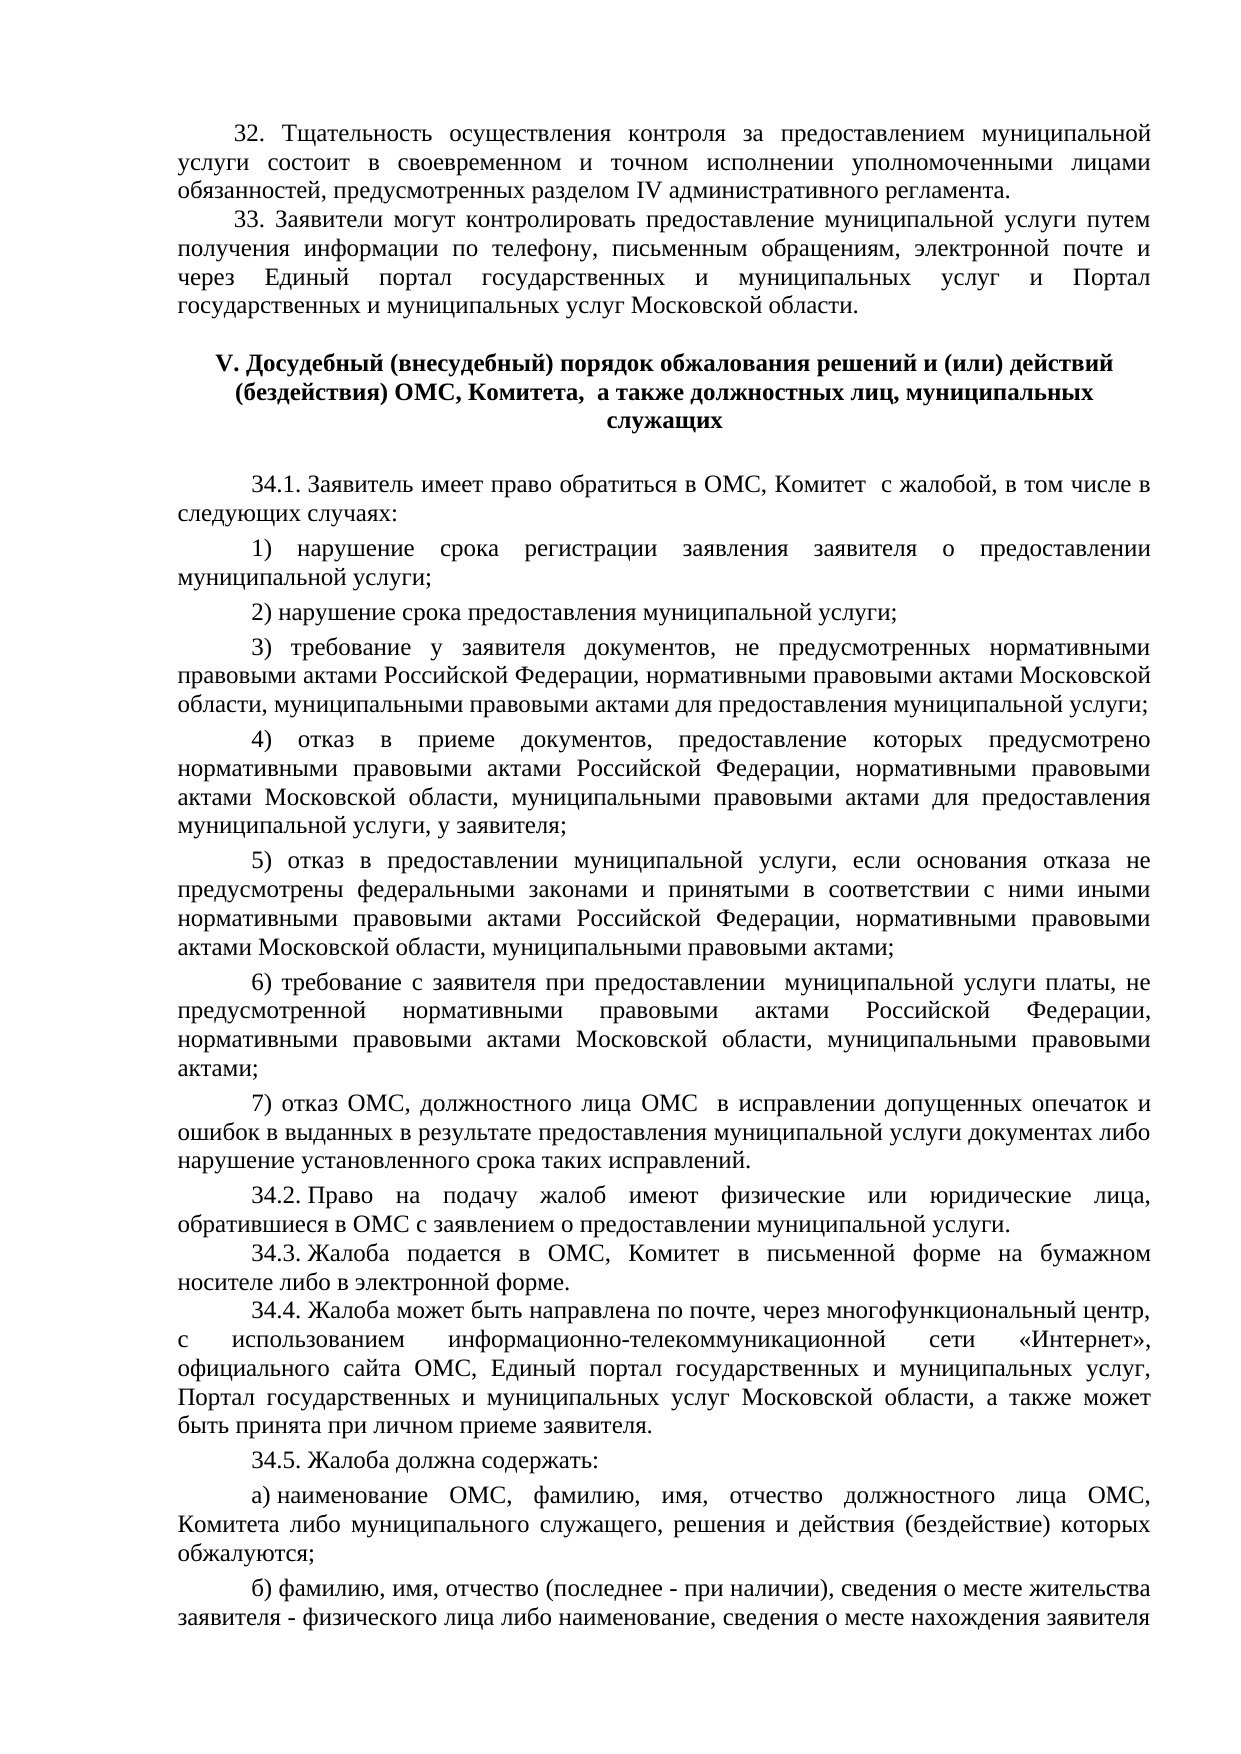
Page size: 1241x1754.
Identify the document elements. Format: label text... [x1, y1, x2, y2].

text 1) нарушение срока регистрации заявления заявителя о предоставлении муниципальной услуги; [177, 533, 1152, 591]
text 5) отказ в предоставлении муниципальной услуги, если основания отказа не предусмотрены федеральными законами и принятыми в соответствии с ними иными нормативными правовыми актами Российской Федерации, нормативными правовыми актами Московской области, муниципальными правовыми актами; [177, 846, 1152, 961]
text 34.2. Право на подачу жалоб имеют физические или юридические лица, обратившиеся в ОМС с заявлением о предоставлении муниципальной услуги. [177, 1181, 1152, 1238]
text 34.4. Жалоба может быть направлена по почте, через многофункциональный центр, с использованием информационно-телекоммуникационной сети «Интернет», официального сайта ОМС, Единый портал государственных и муниципальных услуг, Портал государственных и муниципальных услуг Московской области, а также может быть принята при личном приеме заявителя. [177, 1296, 1152, 1439]
list 34.1. Заявитель имеет право обратиться в ОМС, Комитет с жалобой, в том числе в следующих случаях: [177, 469, 1152, 527]
text 3) требование у заявителя документов, не предусмотренных нормативными правовыми актами Российской Федерации, нормативными правовыми актами Московской области, муниципальными правовыми актами для предоставления муниципальной услуги; [177, 632, 1152, 718]
text 4) отказ в приеме документов, предоставление которых предусмотрено нормативными правовыми актами Российской Федерации, нормативными правовыми актами Московской области, муниципальными правовыми актами для предоставления муниципальной услуги, у заявителя; [177, 724, 1152, 839]
text 2) нарушение срока предоставления муниципальной услуги; [177, 597, 1152, 626]
text 32. Тщательность осуществления контроля за предоставлением муниципальной услуги состоит в своевременном и точном исполнении уполномоченными лицами обязанностей, предусмотренных разделом IV административного регламента. [177, 118, 1152, 204]
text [177, 1573, 1152, 1631]
text 34.3. Жалоба подается в ОМС, Комитет в письменной форме на бумажном носителе либо в электронной форме. [177, 1238, 1152, 1296]
text 7) отказ ОМС, должностного лица ОМС в исправлении допущенных опечаток и ошибок в выданных в результате предоставления муниципальной услуги документах либо нарушение установленного срока таких исправлений. [177, 1088, 1152, 1174]
text а) наименование ОМС, фамилию, имя, отчество должностного лица ОМС, Комитета либо муниципального служащего, решения и действия (бездействие) которых обжалуются; [177, 1481, 1152, 1567]
text V. Досудебный (внесудебный) порядок обжалования решений и (или) действий (бездействия) ОМС, Комитета, а также должностных лиц, муниципальных служащих [177, 348, 1152, 434]
list 34.5. Жалоба должна содержать: [251, 1446, 1152, 1474]
text 33. Заявители могут контролировать предоставление муниципальной услуги путем получения информации по телефону, письменным обращениям, электронной почте и через Единый портал государственных и муниципальных услуг и Портал государственных и муниципальных услуг Московской области. [177, 204, 1152, 319]
text 6) требование с заявителя при предоставлении муниципальной услуги платы, не предусмотренной нормативными правовыми актами Российской Федерации, нормативными правовыми актами Московской области, муниципальными правовыми актами; [177, 967, 1152, 1082]
